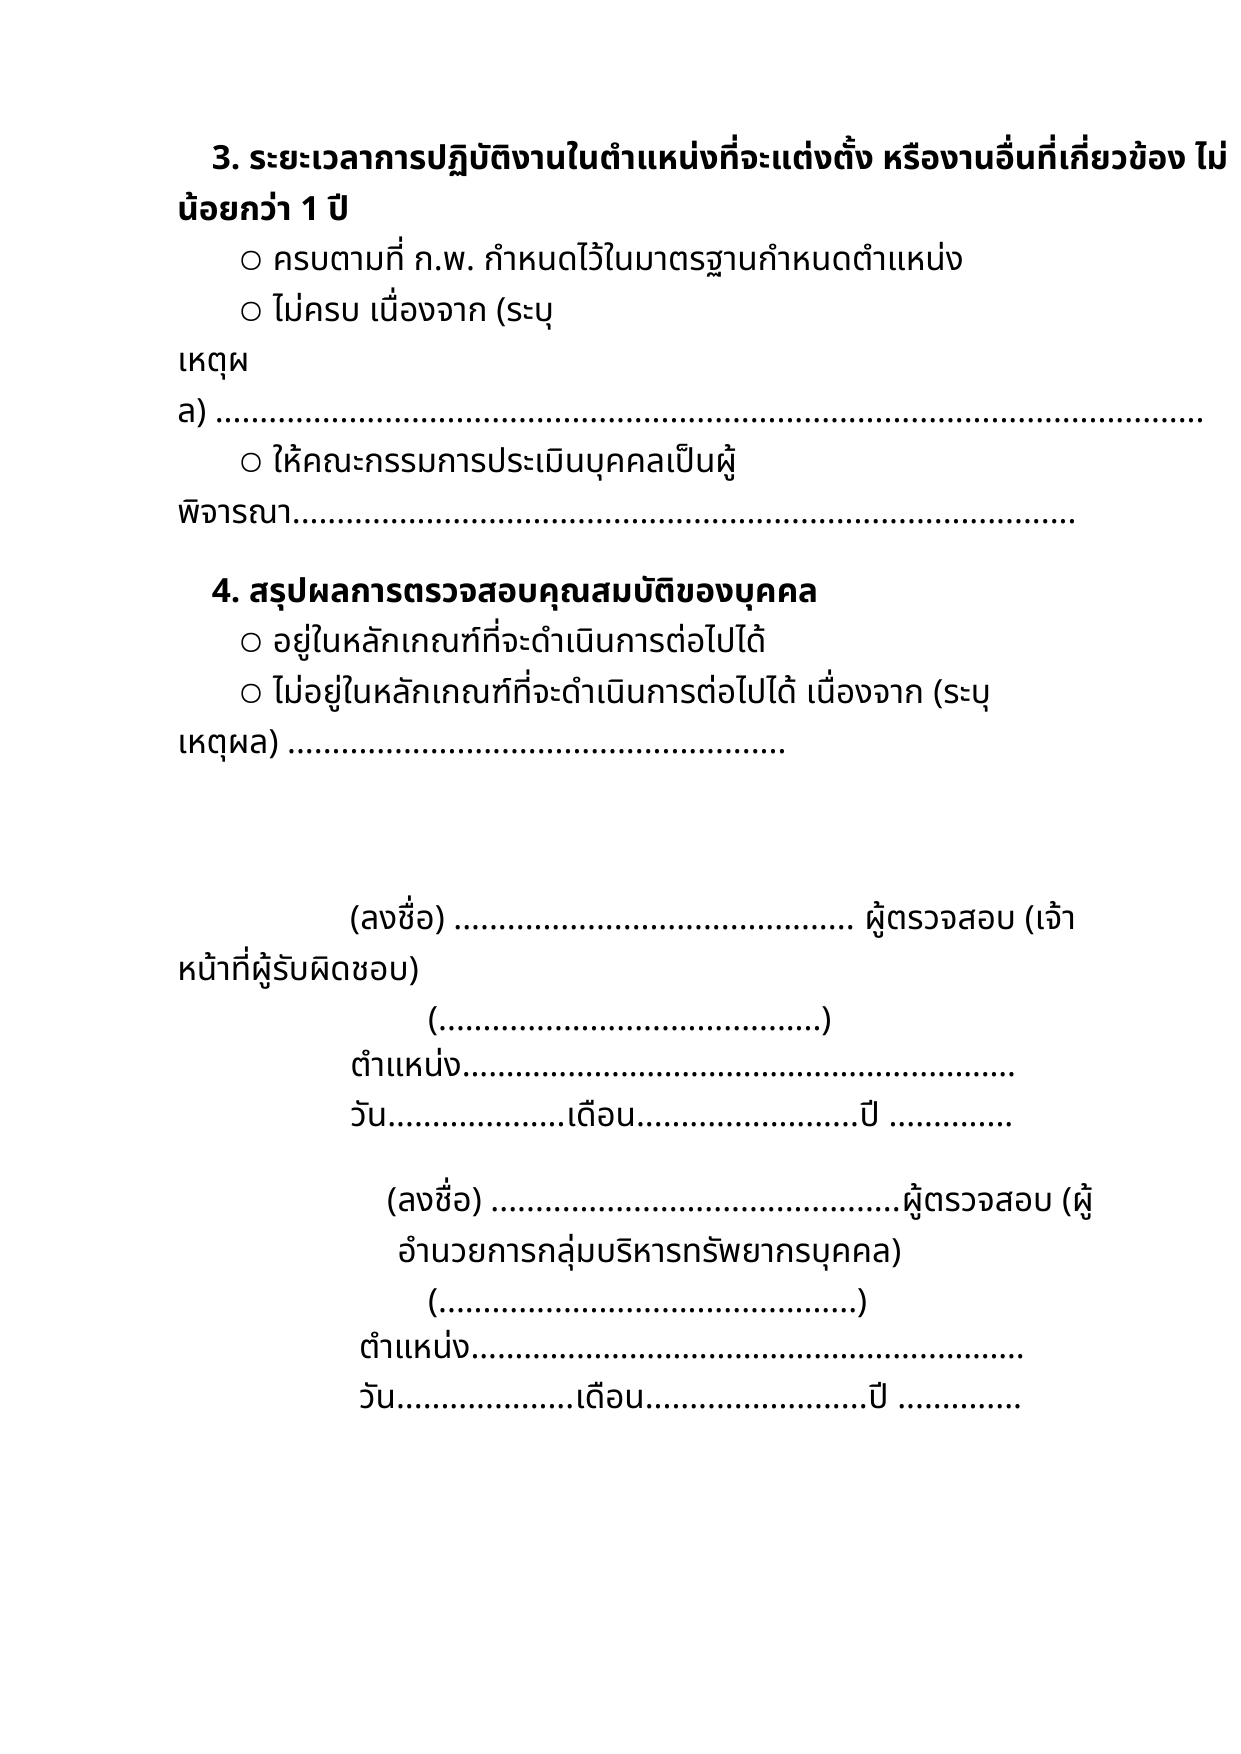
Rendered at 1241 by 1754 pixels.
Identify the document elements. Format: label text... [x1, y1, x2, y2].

text (ลงชื่อ) ............................................. ผู้ตรวจสอบ (เจ้าหน้าที่ผู้รับผิดชอบ) [177, 894, 1122, 995]
text ไม่อยู่ในหลักเกณฑ์ที่จะดำเนินการต่อไปได้ เนื่องจาก (ระบุเหตุผล) ........................................................ [177, 668, 1231, 769]
text 4. สรุปผลการตรวจสอบคุณสมบัติของบุคคล [177, 567, 1231, 617]
text อยู่ในหลักเกณฑ์ที่จะดำเนินการต่อไปได้ [177, 617, 1231, 668]
text (...........................................) [177, 995, 1122, 1041]
text 3. ระยะเวลาการปฏิบัติงานในตำแหน่งที่จะแต่งตั้ง หรืองานอื่นที่เกี่ยวข้อง ไม่น้อยกว่า 1 ปี [177, 134, 1231, 235]
text วัน....................เดือน.........................ปี .............. [177, 1091, 1122, 1142]
text ไม่ครบ เนื่องจาก (ระบุเหตุผล) ............................................................................................................... [177, 286, 1231, 437]
text ครบตามที่ ก.พ. กำหนดไว้ในมาตรฐานกำหนดตำแหน่ง [177, 235, 1231, 286]
text (...............................................) [177, 1277, 1122, 1323]
text ตำแหน่ง……………………………………………..………. [177, 1041, 1122, 1091]
text ตำแหน่ง……………………………………………..………. [177, 1323, 1122, 1373]
text วัน....................เดือน.........................ปี .............. [177, 1373, 1122, 1424]
text (ลงชื่อ) ..............................................ผู้ตรวจสอบ (ผู้อำนวยการกลุ่มบริหารทรัพยากรบุคคล) [177, 1176, 1122, 1277]
text ให้คณะกรรมการประเมินบุคคลเป็นผู้พิจารณา........................................................................................ [177, 437, 1231, 538]
